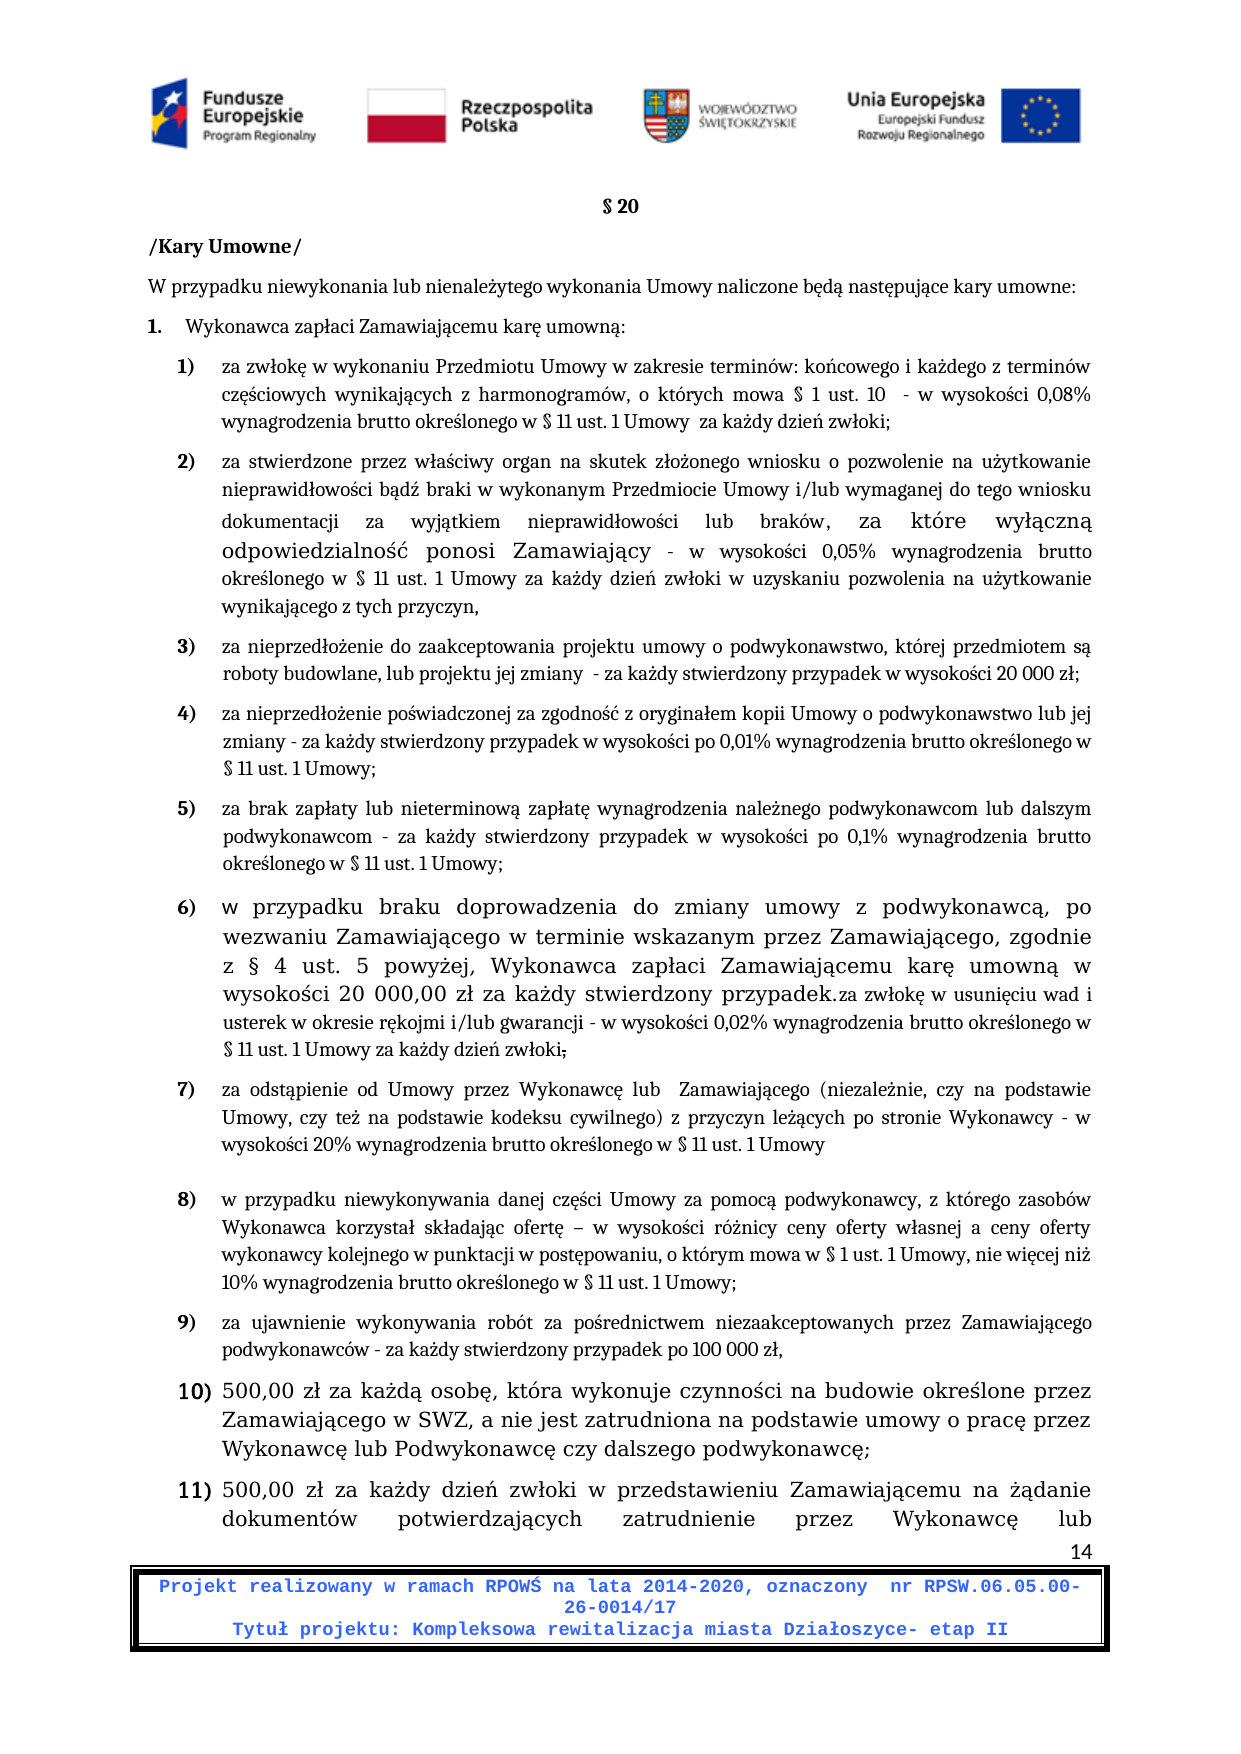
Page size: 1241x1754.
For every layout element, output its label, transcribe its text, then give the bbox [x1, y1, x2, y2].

list za nieprzedłożenie poświadczonej za zgodność z oryginałem kopii Umowy o podwykonawstwo lub jej zmiany - za każdy stwierdzony przypadek w wysokości po 0,01% wynagrodzenia brutto określonego w § 11 ust. 1 Umowy; [177, 702, 1092, 781]
list w przypadku niewykonywania danej części Umowy za pomocą podwykonawcy, z którego zasobów Wykonawca korzystał składając ofertę – w wysokości różnicy ceny oferty własnej a ceny oferty wykonawcy kolejnego w punktacji w postępowaniu, o którym mowa w § 1 ust. 1 Umowy, nie więcej niż 10% wynagrodzenia brutto określonego w § 11 ust. 1 Umowy; [177, 1188, 1092, 1294]
list za stwierdzone przez właściwy organ na skutek złożonego wniosku o pozwolenie na użytkowanie nieprawidłowości bądź braki w wykonanym Przedmiocie Umowy i/lub wymaganej do tego wniosku dokumentacji za wyjątkiem nieprawidłowości lub braków, za które wyłączną odpowiedzialność ponosi Zamawiający - w wysokości 0,05% wynagrodzenia brutto określonego w § 11 ust. 1 Umowy za każdy dzień zwłoki w uzyskaniu pozwolenia na użytkowanie wynikającego z tych przyczyn, [177, 450, 1092, 618]
list za zwłokę w wykonaniu Przedmiotu Umowy w zakresie terminów: końcowego i każdego z terminów częściowych wynikających z harmonogramów, o których mowa § 1 ust. 10 - w wysokości 0,08% wynagrodzenia brutto określonego w § 11 ust. 1 Umowy za każdy dzień zwłoki; [177, 355, 1092, 434]
list za brak zapłaty lub nieterminową zapłatę wynagrodzenia należnego podwykonawcom lub dalszym podwykonawcom - za każdy stwierdzony przypadek w wysokości po 0,1% wynagrodzenia brutto określonego w § 11 ust. 1 Umowy; [177, 797, 1092, 876]
text /Kary Umowne/ [148, 235, 1092, 259]
list za nieprzedłożenie do zaakceptowania projektu umowy o podwykonawstwo, której przedmiotem są roboty budowlane, lub projektu jej zmiany - za każdy stwierdzony przypadek w wysokości 20 000 zł; [177, 634, 1092, 686]
list Wykonawca zapłaci Zamawiającemu karę umowną: [148, 315, 1092, 339]
list za odstąpienie od Umowy przez Wykonawcę lub Zamawiającego (niezależnie, czy na podstawie Umowy, czy też na podstawie kodeksu cywilnego) z przyczyn leżących po stronie Wykonawcy - w wysokości 20% wynagrodzenia brutto określonego w § 11 ust. 1 Umowy [177, 1078, 1092, 1157]
text W przypadku niewykonania lub nienależytego wykonania Umowy naliczone będą następujące kary umowne: [148, 275, 1092, 299]
text § 20 [148, 195, 1092, 219]
list w przypadku braku doprowadzenia do zmiany umowy z podwykonawcą, po wezwaniu Zamawiającego w terminie wskazanym przez Zamawiającego, zgodnie z § 4 ust. 5 powyżej, Wykonawca zapłaci Zamawiającemu karę umowną w wysokości 20 000,00 zł za każdy stwierdzony przypadek.za zwłokę w usunięciu wad i usterek w okresie rękojmi i/lub gwarancji - w wysokości 0,02% wynagrodzenia brutto określonego w § 11 ust. 1 Umowy za każdy dzień zwłoki, [177, 892, 1092, 1062]
list 500,00 zł za każdą osobę, która wykonuje czynności na budowie określone przez Zamawiającego w SWZ, a nie jest zatrudniona na podstawie umowy o pracę przez Wykonawcę lub Podwykonawcę czy dalszego podwykonawcę; [177, 1378, 1092, 1461]
list za ujawnienie wykonywania robót za pośrednictwem niezaakceptowanych przez Zamawiającego podwykonawców - za każdy stwierdzony przypadek po 100 000 zł, [177, 1311, 1092, 1362]
picture [147, 73, 1086, 156]
